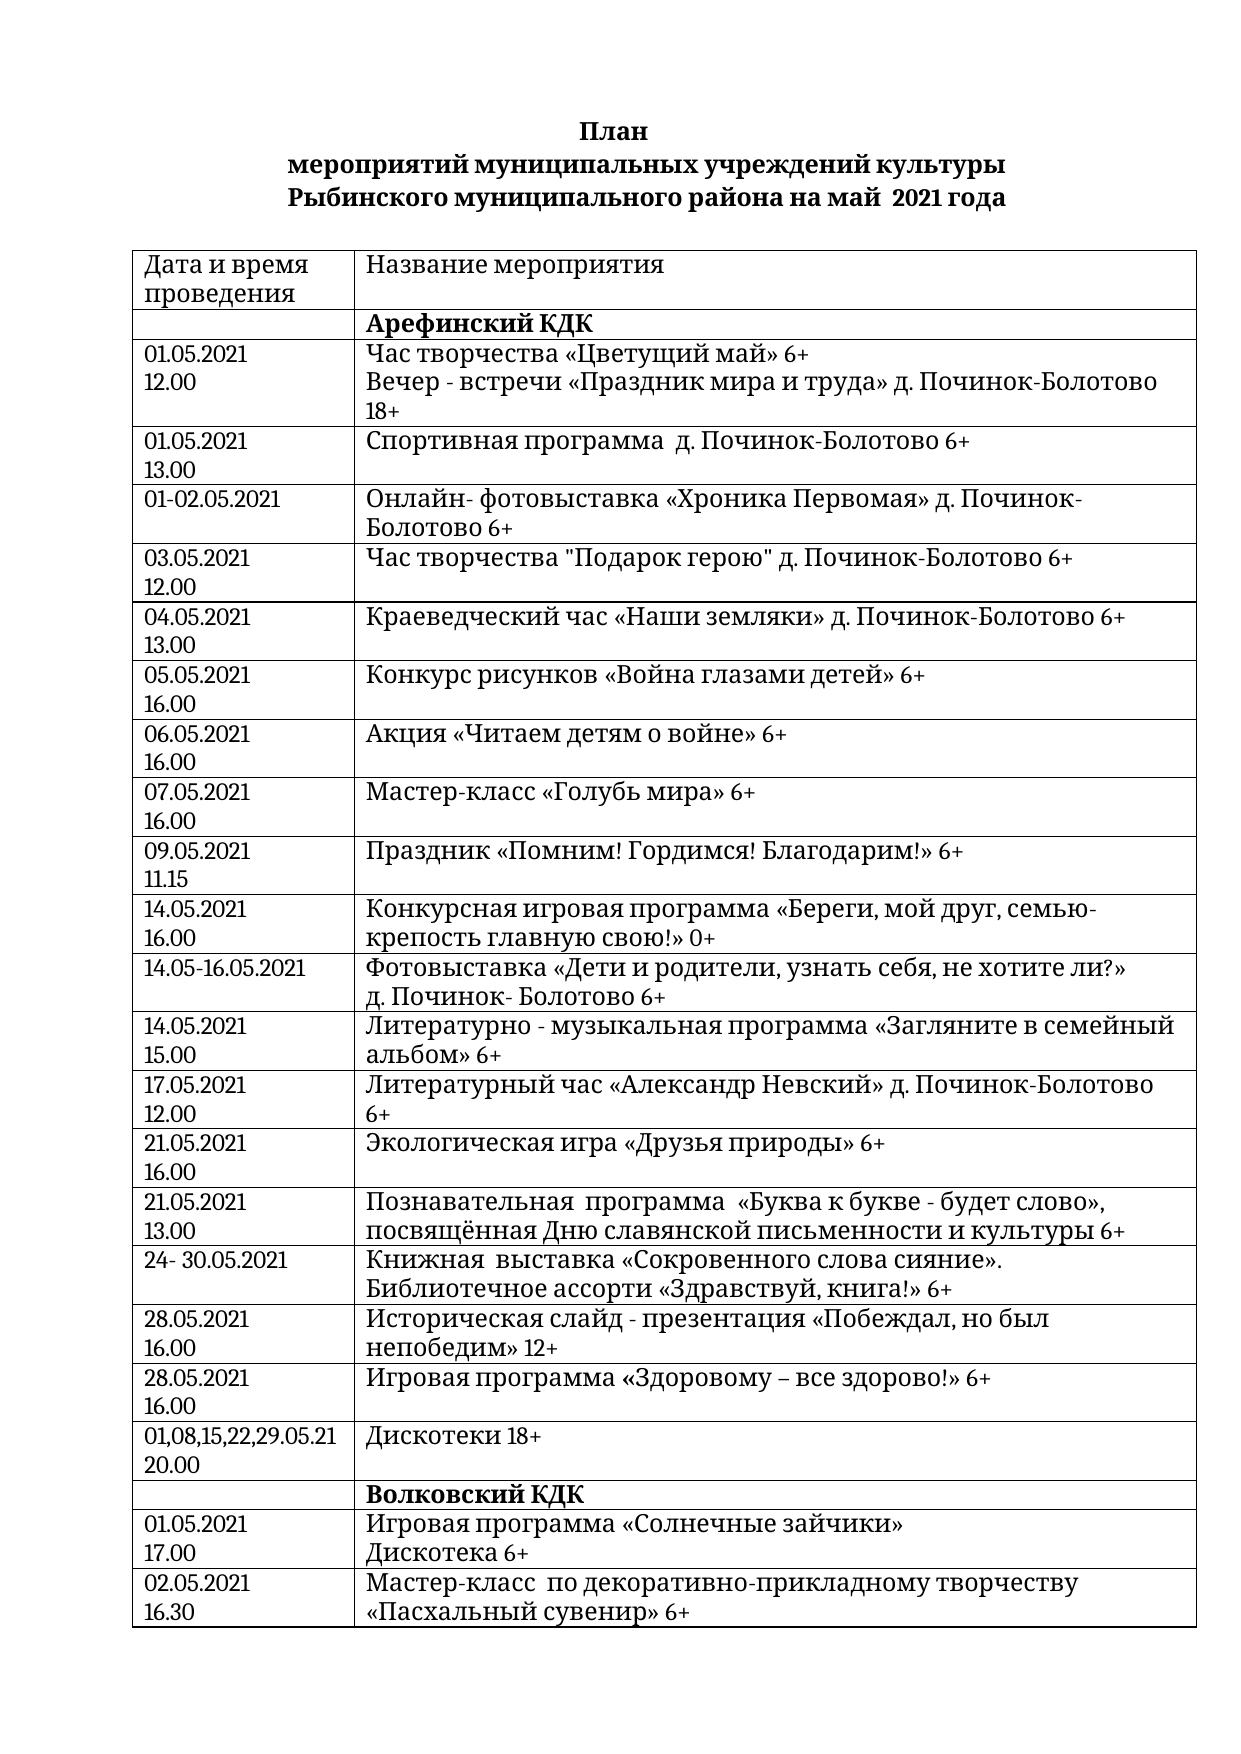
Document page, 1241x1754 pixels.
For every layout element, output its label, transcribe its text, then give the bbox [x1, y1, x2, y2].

table_header Дата и время проведения [133, 251, 354, 309]
table_cell Игровая программа «Здоровому – все здорово!» 6+ [355, 1364, 1196, 1421]
table_cell Волковский КДК [355, 1481, 1196, 1509]
table_cell [133, 1481, 354, 1509]
table_cell 01,08,15,22,29.05.21 20.00 [133, 1422, 354, 1479]
table_cell [133, 310, 354, 338]
table_cell Познавательная программа «Буква к букве - будет слово», посвящённая Дню славянской письменности и культуры 6+ [355, 1188, 1196, 1245]
table_cell 21.05.2021 16.00 [133, 1129, 354, 1187]
table_cell 01.05.2021 17.00 [133, 1510, 354, 1568]
text Рыбинского муниципального района на май 2021 года [177, 184, 1152, 213]
table_cell Арефинский КДК [355, 310, 1196, 338]
table_cell Конкурсная игровая программа «Береги, мой друг, семью- крепость главную свою!» 0+ [355, 895, 1196, 953]
table_cell Фотовыставка «Дети и родители, узнать себя, не хотите ли?» д. Починок- Болотово 6+ [355, 954, 1196, 1011]
table_cell Акция «Читаем детям о войне» 6+ [355, 720, 1196, 777]
table_cell 28.05.2021 16.00 [133, 1305, 354, 1362]
table_cell 17.05.2021 12.00 [133, 1071, 354, 1128]
table_cell Игровая программа «Солнечные зайчики» Дискотека 6+ [355, 1510, 1196, 1568]
table_cell Литературный час «Александр Невский» д. Починок-Болотово 6+ [355, 1071, 1196, 1128]
table_cell 24- 30.05.2021 [133, 1246, 354, 1304]
table_cell Спортивная программа д. Починок-Болотово 6+ [355, 427, 1196, 484]
table_cell 14.05-16.05.2021 [133, 954, 354, 1011]
table_cell Литературно - музыкальная программа «Загляните в семейный альбом» 6+ [355, 1012, 1196, 1070]
table_cell 01-02.05.2021 [133, 485, 354, 543]
table_cell Час творчества "Подарок герою" д. Починок-Болотово 6+ [355, 544, 1196, 601]
table_cell Мастер-класс «Голубь мира» 6+ [355, 778, 1196, 836]
table_cell 14.05.2021 16.00 [133, 895, 354, 953]
table_cell 14.05.2021 15.00 [133, 1012, 354, 1070]
table_cell Праздник «Помним! Гордимся! Благодарим!» 6+ [355, 837, 1196, 894]
table_cell 01.05.2021 12.00 [133, 340, 354, 426]
table_cell 05.05.2021 16.00 [133, 661, 354, 718]
table_cell 04.05.2021 13.00 [133, 603, 354, 660]
table_cell 07.05.2021 16.00 [133, 778, 354, 836]
table_cell Час творчества «Цветущий май» 6+ Вечер - встречи «Праздник мира и труда» д. Починок-Болотово 18+ [355, 340, 1196, 426]
text мероприятий муниципальных учреждений культуры [177, 151, 1152, 180]
table_cell Мастер-класс по декоративно-прикладному творчеству «Пасхальный сувенир» 6+ [355, 1569, 1196, 1626]
table_cell 28.05.2021 16.00 [133, 1364, 354, 1421]
table_cell Дискотеки 18+ [355, 1422, 1196, 1479]
table_cell Экологическая игра «Друзья природы» 6+ [355, 1129, 1196, 1187]
table_cell Конкурс рисунков «Война глазами детей» 6+ [355, 661, 1196, 718]
table_cell Краеведческий час «Наши земляки» д. Починок-Болотово 6+ [355, 603, 1196, 660]
table_cell 06.05.2021 16.00 [133, 720, 354, 777]
table_cell Книжная выставка «Сокровенного слова сияние». Библиотечное ассорти «Здравствуй, книга!» 6+ [355, 1246, 1196, 1304]
table_cell 02.05.2021 16.30 [133, 1569, 354, 1626]
table_cell 01.05.2021 13.00 [133, 427, 354, 484]
text План [177, 118, 1152, 147]
table_header Название мероприятия [355, 251, 1196, 309]
table_cell 03.05.2021 12.00 [133, 544, 354, 601]
table_cell Историческая слайд - презентация «Побеждал, но был непобедим» 12+ [355, 1305, 1196, 1362]
table_cell 09.05.2021 11.15 [133, 837, 354, 894]
table_cell Онлайн- фотовыставка «Хроника Первомая» д. Починок-Болотово 6+ [355, 485, 1196, 543]
table_cell 21.05.2021 13.00 [133, 1188, 354, 1245]
